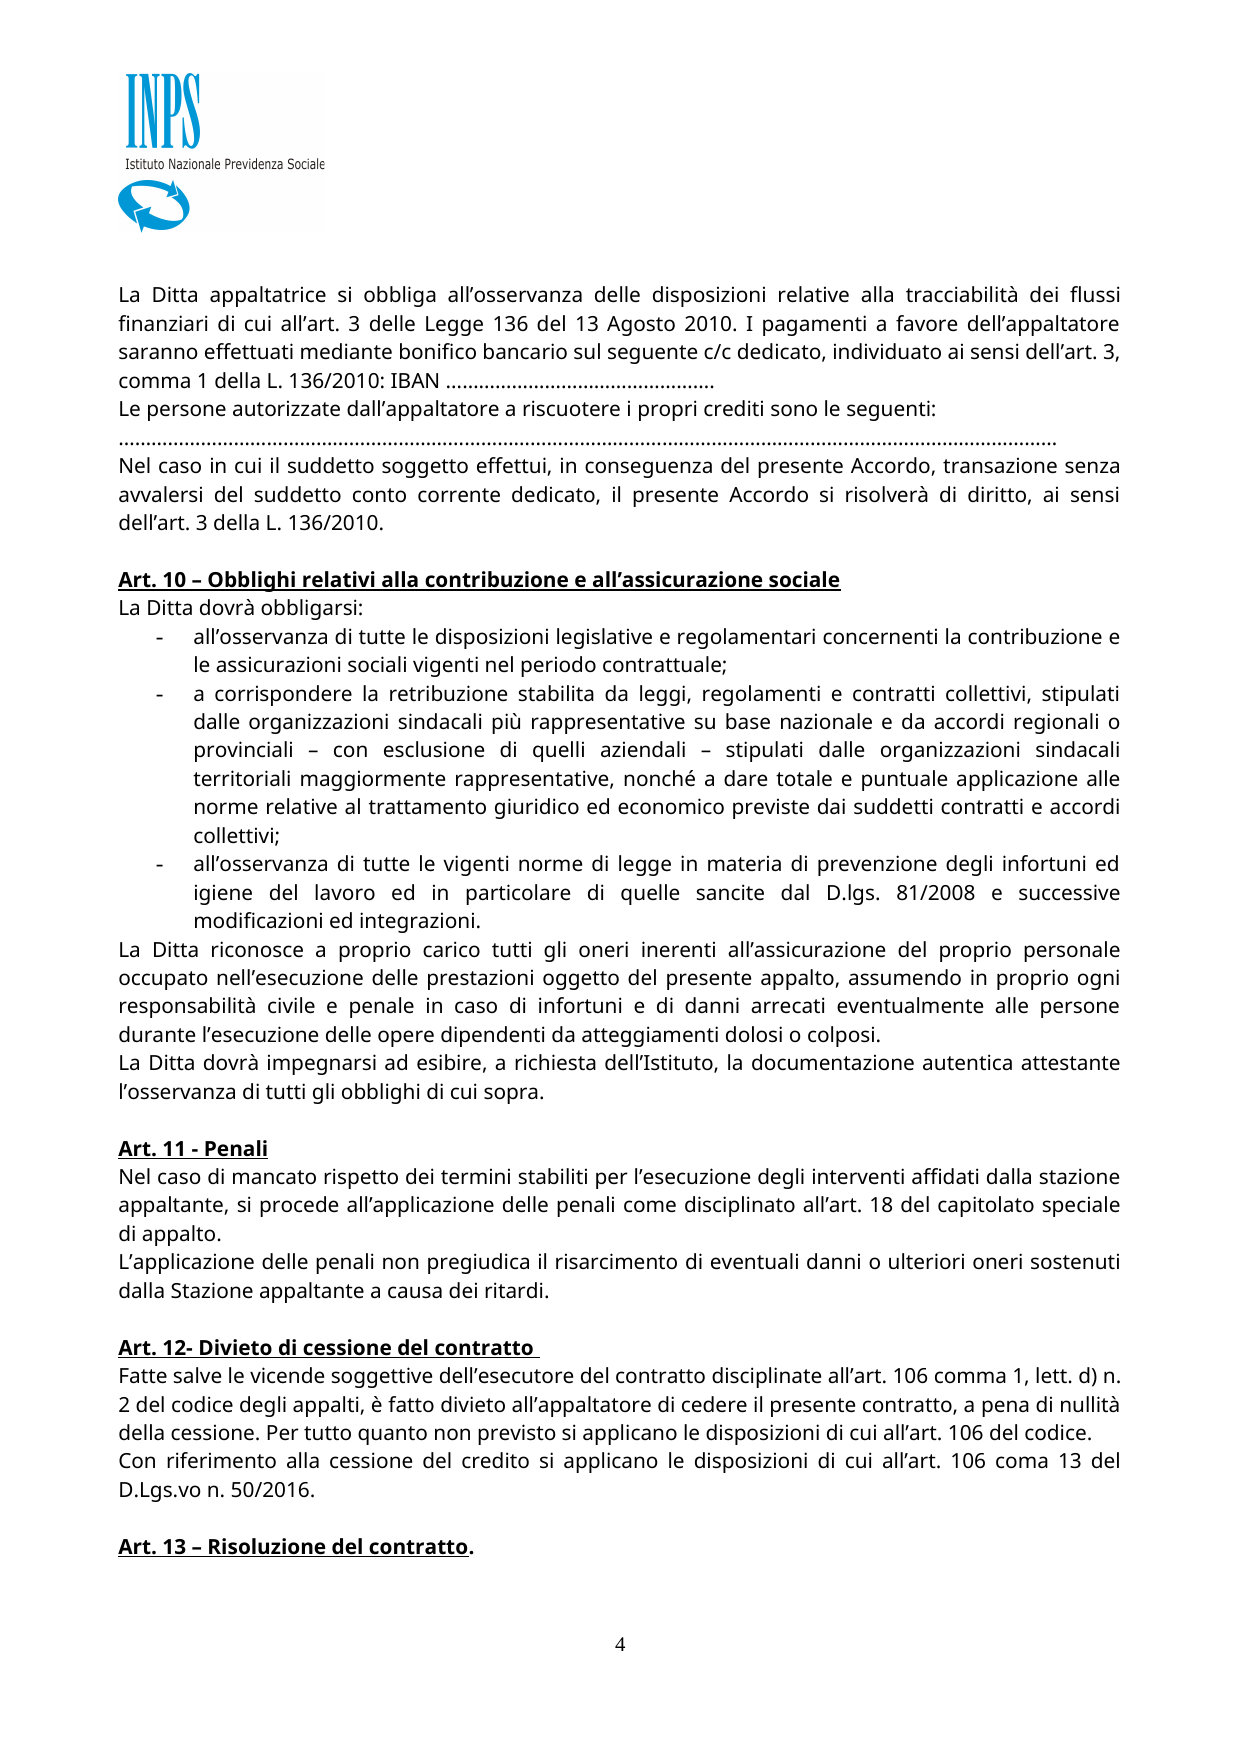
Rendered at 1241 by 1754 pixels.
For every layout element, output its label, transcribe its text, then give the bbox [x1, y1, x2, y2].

text Art. 11 - Penali [118, 1134, 1122, 1162]
picture [118, 73, 325, 233]
list all’osservanza di tutte le disposizioni legislative e regolamentari concernenti la contribuzione e le assicurazioni sociali vigenti nel periodo contrattuale; [156, 622, 1122, 679]
list a corrispondere la retribuzione stabilita da leggi, regolamenti e contratti collettivi, stipulati dalle organizzazioni sindacali più rappresentative su base nazionale e da accordi regionali o provinciali – con esclusione di quelli aziendali – stipulati dalle organizzazioni sindacali territoriali maggiormente rappresentative, nonché a dare totale e puntuale applicazione alle norme relative al trattamento giuridico ed economico previste dai suddetti contratti e accordi collettivi; [156, 679, 1122, 849]
text Le persone autorizzate dall’appaltatore a riscuotere i propri crediti sono le seguenti: [118, 394, 1122, 423]
text La Ditta appaltatrice si obbliga all’osservanza delle disposizioni relative alla tracciabilità dei flussi finanziari di cui all’art. 3 delle Legge 136 del 13 Agosto 2010. I pagamenti a favore dell’appaltatore saranno effettuati mediante bonifico bancario sul seguente c/c dedicato, individuato ai sensi dell’art. 3, comma 1 della L. 136/2010: IBAN …………………………………………. [118, 281, 1122, 394]
picture [132, 186, 183, 220]
text La Ditta riconosce a proprio carico tutti gli oneri inerenti all’assicurazione del proprio personale occupato nell’esecuzione delle prestazioni oggetto del presente appalto, assumendo in proprio ogni responsabilità civile e penale in caso di infortuni e di danni arrecati eventualmente alle persone durante l’esecuzione delle opere dipendenti da atteggiamenti dolosi o colposi. [118, 935, 1122, 1048]
text Con riferimento alla cessione del credito si applicano le disposizioni di cui all’art. 106 coma 13 del D.Lgs.vo n. 50/2016. [118, 1447, 1122, 1503]
text Art. 12- Divieto di cessione del contratto [118, 1333, 1122, 1361]
text Art. 10 – Obblighi relativi alla contribuzione e all’assicurazione sociale [118, 565, 1122, 593]
text Nel caso di mancato rispetto dei termini stabiliti per l’esecuzione degli interventi affidati dalla stazione appaltante, si procede all’applicazione delle penali come disciplinato all’art. 18 del capitolato speciale di appalto. [118, 1162, 1122, 1247]
text ……………………………………………………………………………………………………………………………………………………… [118, 423, 1122, 451]
text Art. 13 – Risoluzione del contratto. [118, 1532, 1122, 1560]
text Nel caso in cui il suddetto soggetto effettui, in conseguenza del presente Accordo, transazione senza avvalersi del suddetto conto corrente dedicato, il presente Accordo si risolverà di diritto, ai sensi dell’art. 3 della L. 136/2010. [118, 451, 1122, 537]
list all’osservanza di tutte le vigenti norme di legge in materia di prevenzione degli infortuni ed igiene del lavoro ed in particolare di quelle sancite dal D.lgs. 81/2008 e successive modificazioni ed integrazioni. [156, 849, 1122, 935]
text La Ditta dovrà obbligarsi: [118, 593, 1122, 622]
picture [149, 73, 154, 108]
text La Ditta dovrà impegnarsi ad esibire, a richiesta dell’Istituto, la documentazione autentica attestante l’osservanza di tutti gli obblighi di cui sopra. [118, 1048, 1122, 1105]
text Fatte salve le vicende soggettive dell’esecutore del contratto disciplinate all’art. 106 comma 1, lett. d) n. 2 del codice degli appalti, è fatto divieto all’appaltatore di cedere il presente contratto, a pena di nullità della cessione. Per tutto quanto non previsto si applicano le disposizioni di cui all’art. 106 del codice. [118, 1361, 1123, 1447]
text L’applicazione delle penali non pregiudica il risarcimento di eventuali danni o ulteriori oneri sostenuti dalla Stazione appaltante a causa dei ritardi. [118, 1247, 1122, 1304]
